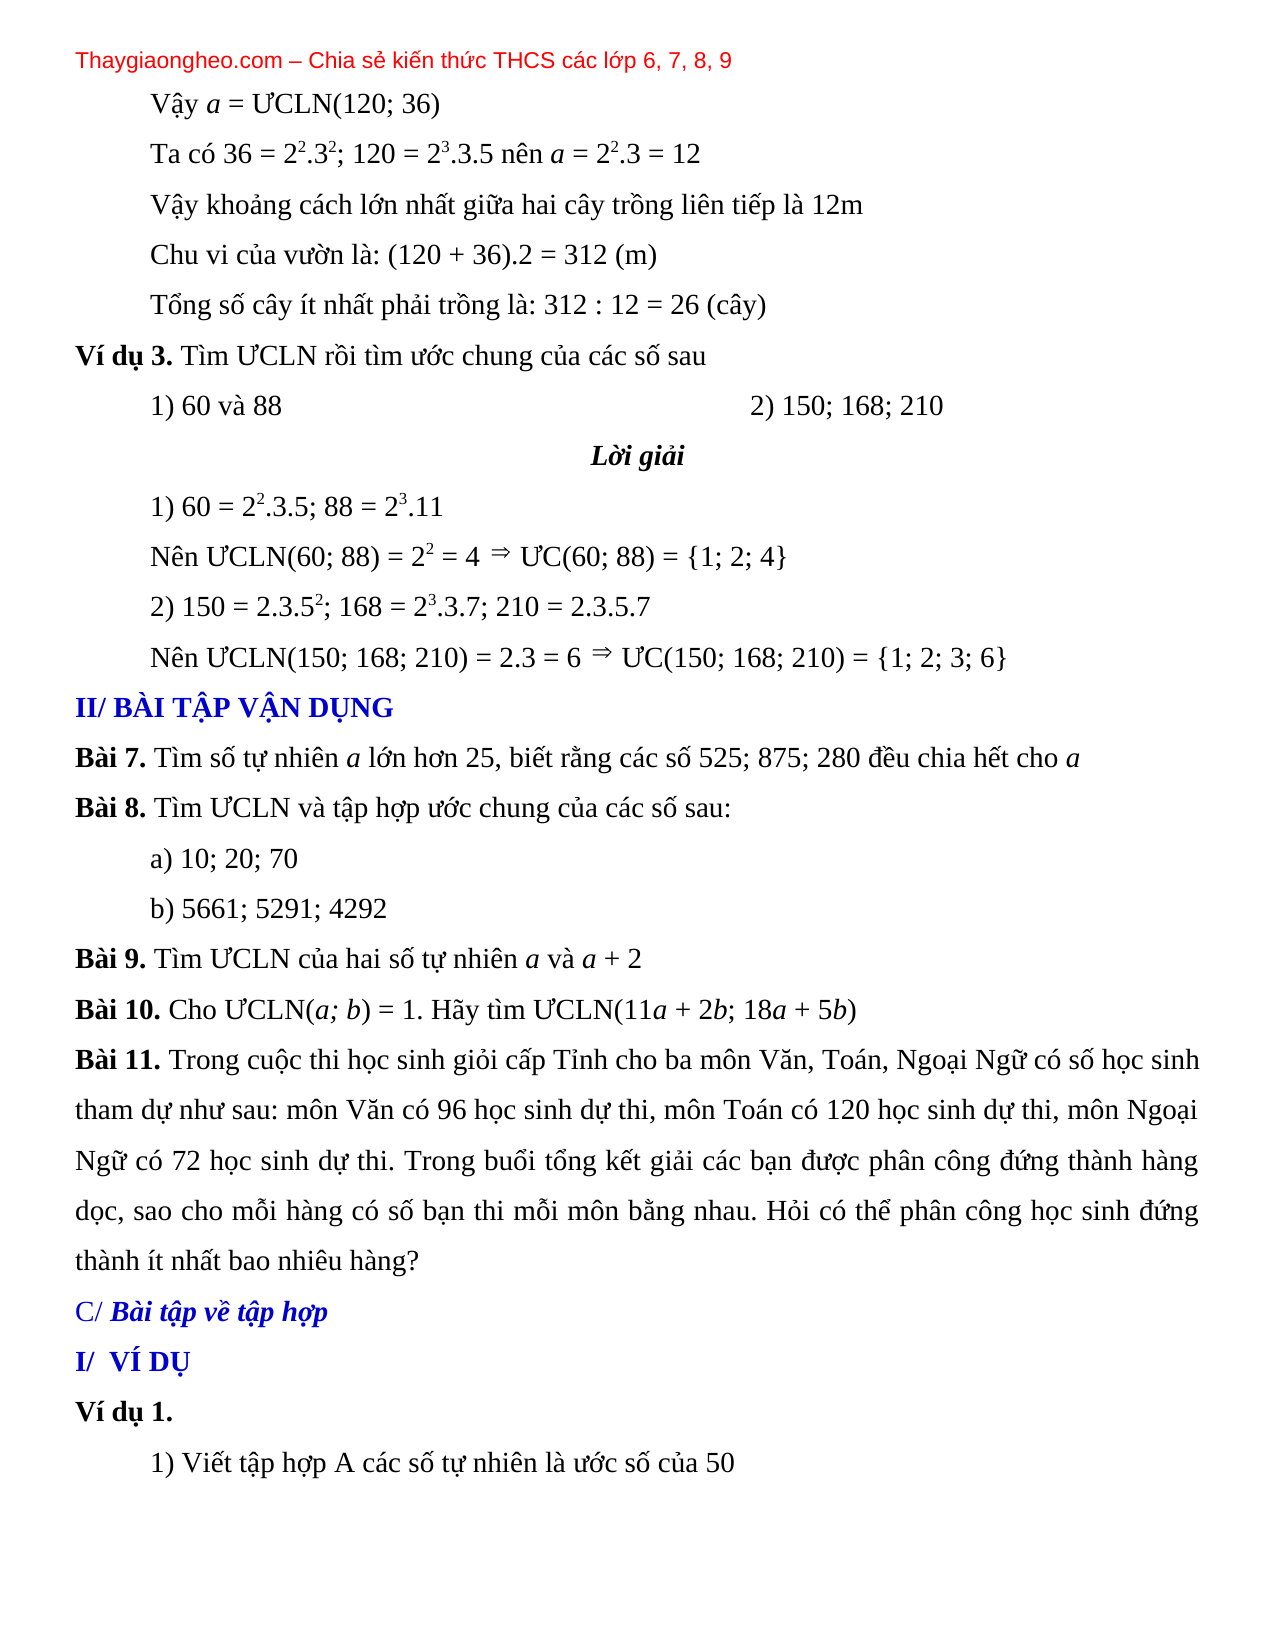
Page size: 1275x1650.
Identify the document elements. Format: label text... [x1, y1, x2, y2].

text b) 5661; 5291; 4292 [75, 891, 1200, 925]
text C/ Bài tập về tập hợp [75, 1294, 1200, 1327]
text 1) 60 và 88 2) 150; 168; 210 [75, 388, 1200, 422]
text Bài 11. Trong cuộc thi học sinh giỏi cấp Tỉnh cho ba môn Văn, Toán, Ngoại Ngữ có số học sinh tham dự như sau: môn Văn có 96 học sinh dự thi, môn Toán có 120 học sinh dự thi, môn Ngoại Ngữ có 72 học sinh dự thi. Trong buổi tổng kết giải các bạn được phân công đứng thành hàng dọc, sao cho mỗi hàng có số bạn thi mỗi môn bằng nhau. Hỏi có thể phân công học sinh đứng thành ít nhất bao nhiêu hàng? [75, 1042, 1200, 1277]
text II/ BÀI TẬP VẬN DỤNG [75, 690, 1200, 723]
text Nên ƯCLN(150; 168; 210) = 2.3 = 6 ƯC(150; 168; 210) = {1; 2; 3; 6} [75, 640, 1200, 673]
text Bài 10. Cho ƯCLN(a; b) = 1. Hãy tìm ƯCLN(11a + 2b; 18a + 5b) [75, 992, 1200, 1025]
text I/ VÍ DỤ [75, 1344, 1200, 1378]
text Lời giải [75, 438, 1200, 472]
text Nên ƯCLN(60; 88) = 22 = 4 ƯC(60; 88) = {1; 2; 4} [75, 539, 1200, 573]
text Bài 7. Tìm số tự nhiên a lớn hơn 25, biết rằng các số 525; 875; 280 đều chia hết cho a [75, 740, 1200, 774]
text Ví dụ 1. [75, 1394, 1200, 1428]
text Tổng số cây ít nhất phải trồng là: 312 : 12 = 26 (cây) [75, 287, 1200, 321]
text Vậy khoảng cách lớn nhất giữa hai cây trồng liên tiếp là 12m [75, 187, 1200, 220]
text Ta có 36 = 22.32; 120 = 23.3.5 nên a = 22.3 = 12 [75, 137, 1200, 170]
text Chu vi của vườn là: (120 + 36).2 = 312 (m) [75, 237, 1200, 271]
text 1) 60 = 22.3.5; 88 = 23.11 [75, 489, 1200, 522]
text 1) Viết tập hợp A các số tự nhiên là ước số của 50 [75, 1445, 1200, 1478]
text a) 10; 20; 70 [75, 841, 1200, 874]
text Bài 9. Tìm ƯCLN của hai số tự nhiên a và a + 2 [75, 942, 1200, 975]
text Ví dụ 3. Tìm ƯCLN rồi tìm ước chung của các số sau [75, 338, 1200, 371]
text Bài 8. Tìm ƯCLN và tập hợp ước chung của các số sau: [75, 791, 1200, 824]
text Vậy a = ƯCLN(120; 36) [75, 86, 1200, 120]
text 2) 150 = 2.3.52; 168 = 23.3.7; 210 = 2.3.5.7 [75, 589, 1200, 623]
